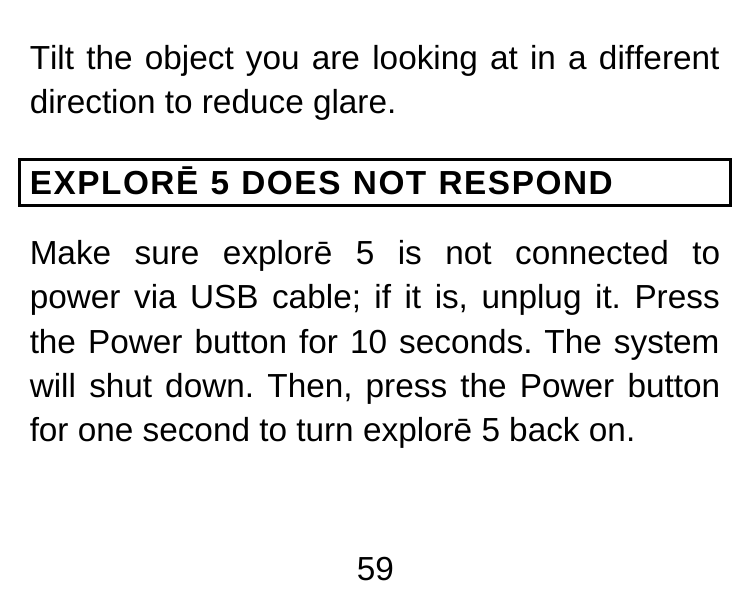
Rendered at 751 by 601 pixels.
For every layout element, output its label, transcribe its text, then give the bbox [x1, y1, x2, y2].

text Tilt the object you are looking at in a different direction to reduce glare. [29, 38, 721, 121]
subtitle explorē 5 does not respond [21, 161, 729, 204]
text Make sure explorē 5 is not connected to power via USB cable; if it is, unplug it. Press the Power button for 10 seconds. The system will shut down. Then, press the Power button for one second to turn explorē 5 back on. [29, 233, 721, 448]
